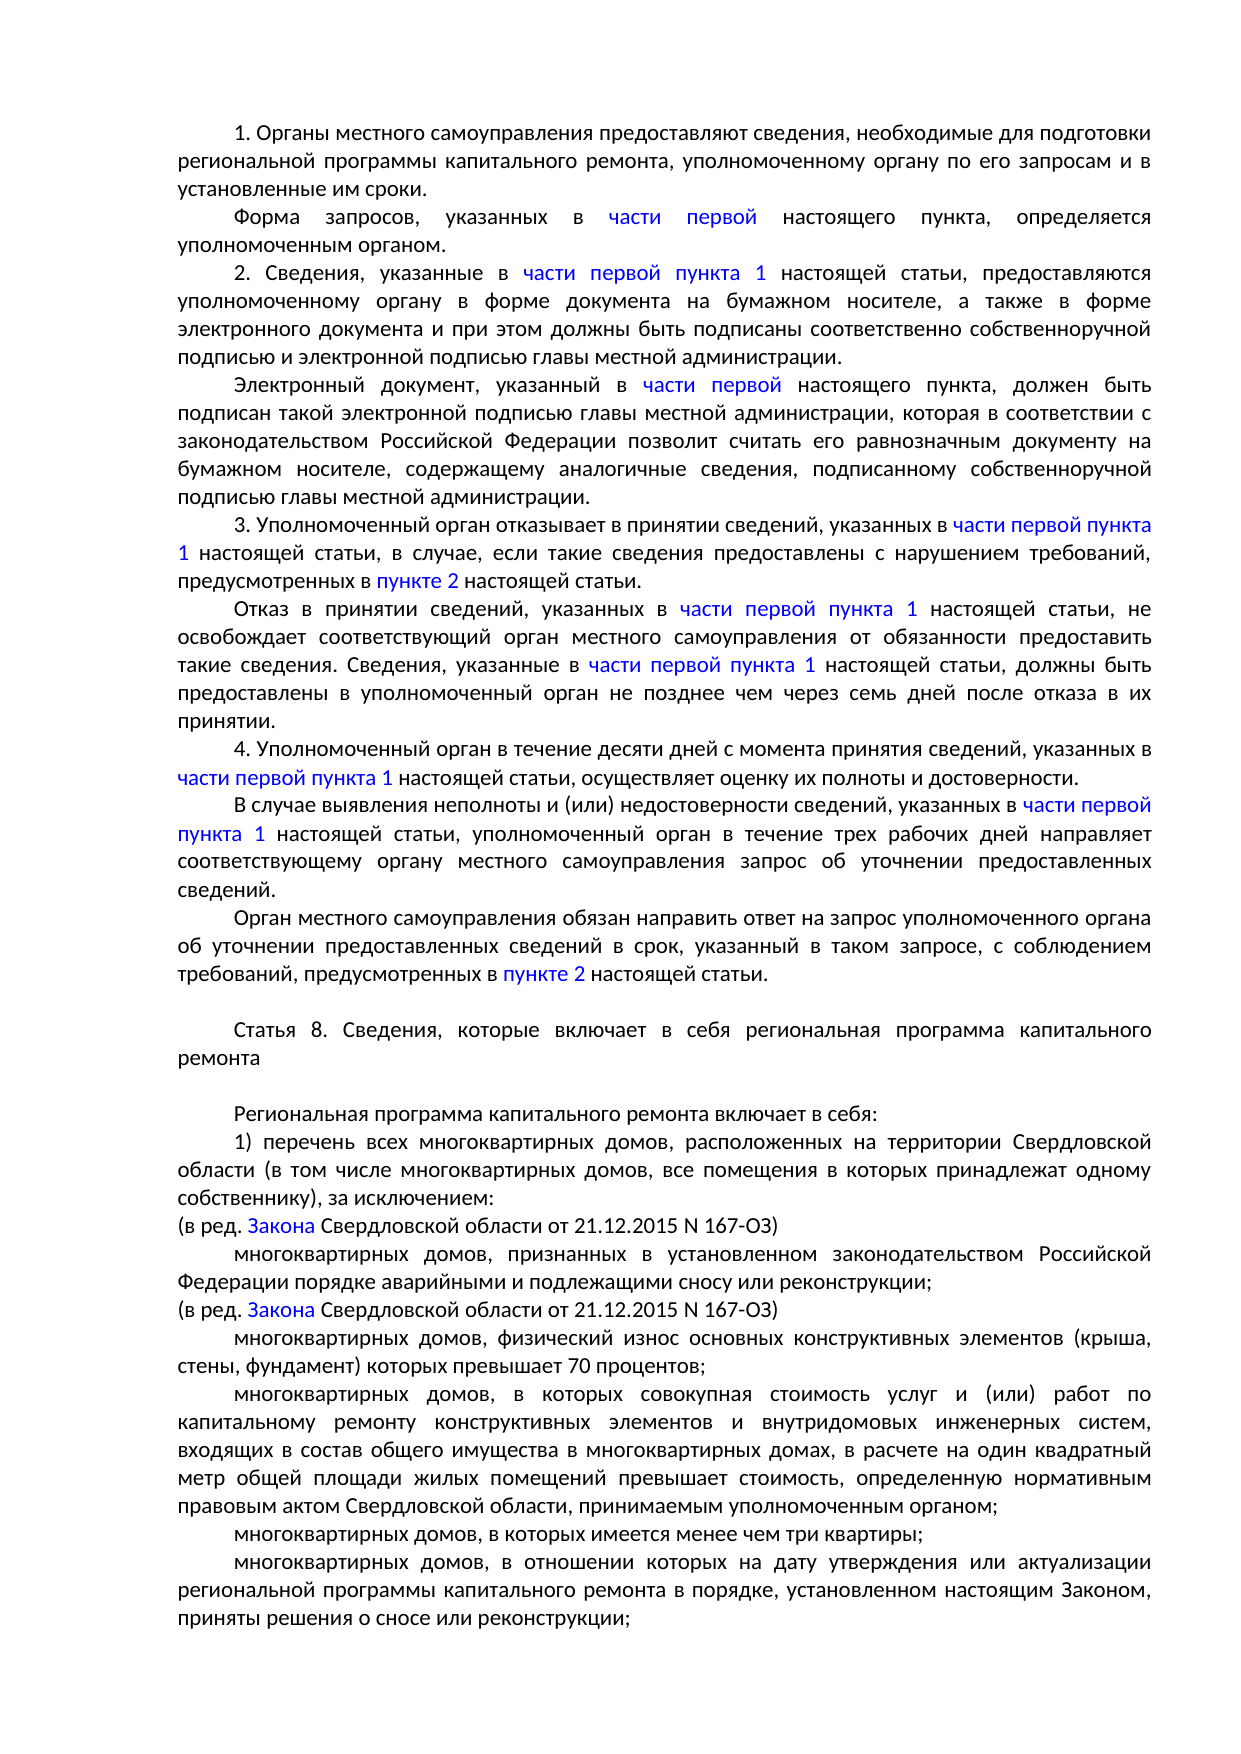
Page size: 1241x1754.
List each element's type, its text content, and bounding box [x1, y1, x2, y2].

text Региональная программа капитального ремонта включает в себя: [177, 1099, 1152, 1127]
text многоквартирных домов, в которых имеется менее чем три квартиры; [177, 1519, 1152, 1547]
text 1. Органы местного самоуправления предоставляют сведения, необходимые для подготовки региональной программы капитального ремонта, уполномоченному органу по его запросам и в установленные им сроки. [177, 118, 1152, 202]
text (в ред. Закона Свердловской области от 21.12.2015 N 167-ОЗ) [177, 1295, 1152, 1323]
text Отказ в принятии сведений, указанных в части первой пункта 1 настоящей статьи, не освобождает соответствующий орган местного самоуправления от обязанности предоставить такие сведения. Сведения, указанные в части первой пункта 1 настоящей статьи, должны быть предоставлены в уполномоченный орган не позднее чем через семь дней после отказа в их принятии. [177, 594, 1152, 734]
text Электронный документ, указанный в части первой настоящего пункта, должен быть подписан такой электронной подписью главы местной администрации, которая в соответствии с законодательством Российской Федерации позволит считать его равнозначным документу на бумажном носителе, содержащему аналогичные сведения, подписанному собственноручной подписью главы местной администрации. [177, 370, 1152, 510]
text 4. Уполномоченный орган в течение десяти дней с момента принятия сведений, указанных в части первой пункта 1 настоящей статьи, осуществляет оценку их полноты и достоверности. [177, 734, 1152, 791]
text 3. Уполномоченный орган отказывает в принятии сведений, указанных в части первой пункта 1 настоящей статьи, в случае, если такие сведения предоставлены с нарушением требований, предусмотренных в пункте 2 настоящей статьи. [177, 510, 1152, 594]
text многоквартирных домов, в которых совокупная стоимость услуг и (или) работ по капитальному ремонту конструктивных элементов и внутридомовых инженерных систем, входящих в состав общего имущества в многоквартирных домах, в расчете на один квадратный метр общей площади жилых помещений превышает стоимость, определенную нормативным правовым актом Свердловской области, принимаемым уполномоченным органом; [177, 1379, 1152, 1519]
text Орган местного самоуправления обязан направить ответ на запрос уполномоченного органа об уточнении предоставленных сведений в срок, указанный в таком запросе, с соблюдением требований, предусмотренных в пункте 2 настоящей статьи. [177, 903, 1152, 987]
text Статья 8. Сведения, которые включает в себя региональная программа капитального ремонта [177, 1015, 1152, 1071]
text 1) перечень всех многоквартирных домов, расположенных на территории Свердловской области (в том числе многоквартирных домов, все помещения в которых принадлежат одному собственнику), за исключением: [177, 1127, 1152, 1211]
text многоквартирных домов, физический износ основных конструктивных элементов (крыша, стены, фундамент) которых превышает 70 процентов; [177, 1323, 1152, 1379]
text многоквартирных домов, в отношении которых на дату утверждения или актуализации региональной программы капитального ремонта в порядке, установленном настоящим Законом, приняты решения о сносе или реконструкции; [177, 1547, 1152, 1631]
text 2. Сведения, указанные в части первой пункта 1 настоящей статьи, предоставляются уполномоченному органу в форме документа на бумажном носителе, а также в форме электронного документа и при этом должны быть подписаны соответственно собственноручной подписью и электронной подписью главы местной администрации. [177, 258, 1152, 370]
text (в ред. Закона Свердловской области от 21.12.2015 N 167-ОЗ) [177, 1211, 1152, 1239]
text Форма запросов, указанных в части первой настоящего пункта, определяется уполномоченным органом. [177, 202, 1152, 258]
text В случае выявления неполноты и (или) недостоверности сведений, указанных в части первой пункта 1 настоящей статьи, уполномоченный орган в течение трех рабочих дней направляет соответствующему органу местного самоуправления запрос об уточнении предоставленных сведений. [177, 791, 1152, 903]
text многоквартирных домов, признанных в установленном законодательством Российской Федерации порядке аварийными и подлежащими сносу или реконструкции; [177, 1239, 1152, 1295]
